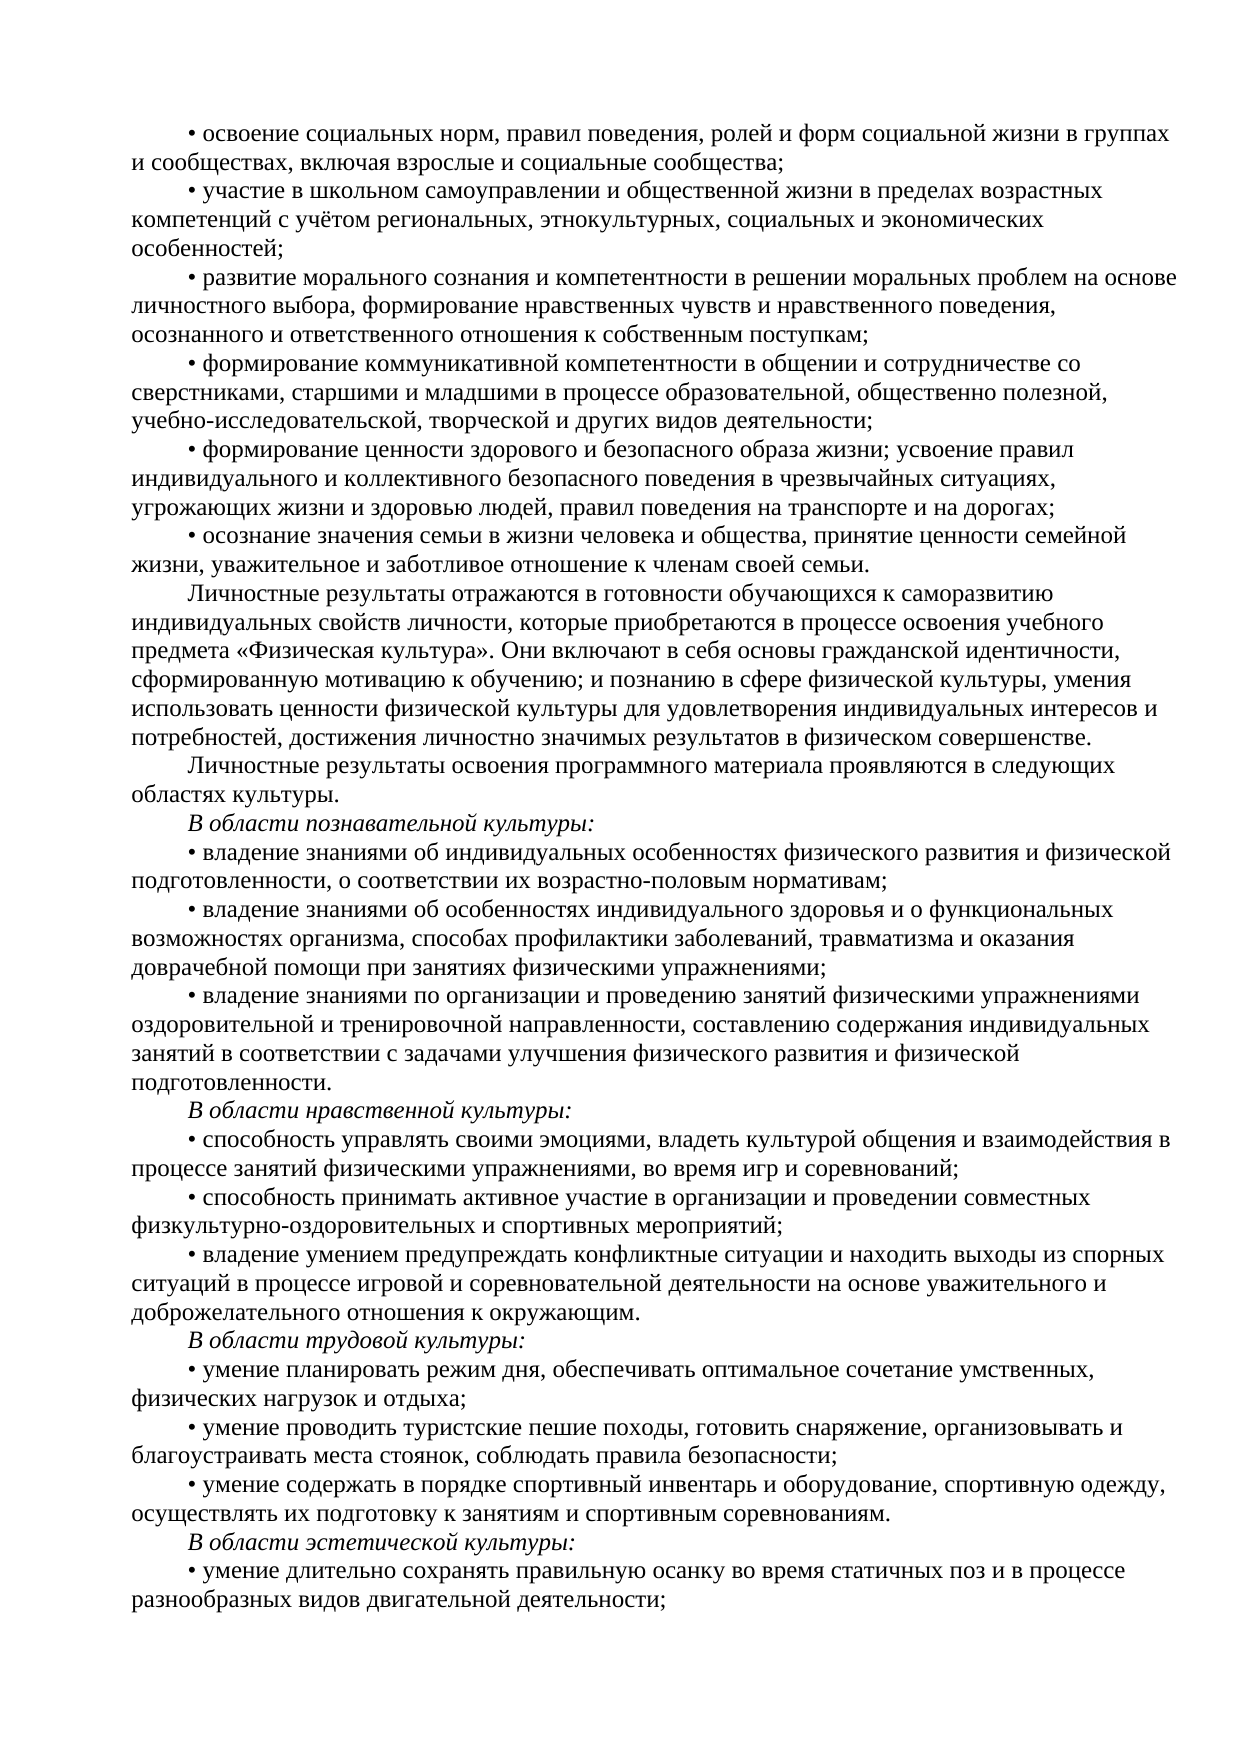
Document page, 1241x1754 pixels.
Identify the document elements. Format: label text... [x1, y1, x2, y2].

text • умение содержать в порядке спортивный инвентарь и оборудование, спортивную одежду, осуществлять их подготовку к занятиям и спортивным соревнованиям. [131, 1469, 1181, 1527]
text • осознание значения семьи в жизни человека и общества, принятие ценности семейной жизни, уважительное и заботливое отношение к членам своей семьи. [131, 521, 1181, 578]
text • способность принимать активное участие в организации и проведении совместных физкультурно-оздоровительных и спортивных мероприятий; [131, 1182, 1181, 1239]
text В области нравственной культуры: [131, 1096, 1181, 1124]
text • умение проводить туристские пешие походы, готовить снаряжение, организовывать и благоустраивать места стоянок, соблюдать правила безопасности; [131, 1412, 1181, 1469]
text Личностные результаты освоения программного материала проявляются в следующих областях культуры. [131, 751, 1181, 808]
text • умение планировать режим дня, обеспечивать оптимальное сочетание умственных, физических нагрузок и отдыха; [131, 1354, 1181, 1412]
text • владение знаниями об особенностях индивидуального здоровья и о функциональных возможностях организма, способах профилактики заболеваний, травматизма и оказания доврачебной помощи при занятиях физическими упражнениями; [131, 894, 1181, 981]
text В области эстетической культуры: [131, 1527, 1181, 1556]
text • развитие морального сознания и компетентности в решении моральных проблем на основе личностного выбора, формирование нравственных чувств и нравственного поведения, осознанного и ответственного отношения к собственным поступкам; [131, 262, 1181, 348]
text • владение знаниями об индивидуальных особенностях физического развития и физической подготовленности, о соответствии их возрастно-половым нормативам; [131, 837, 1181, 894]
text • участие в школьном самоуправлении и общественной жизни в пределах возрастных компетенций с учётом региональных, этнокультурных, социальных и экономических особенностей; [131, 176, 1181, 262]
text • формирование коммуникативной компетентности в общении и сотрудничестве со сверстниками, старшими и младшими в процессе образовательной, общественно полезной, учебно-исследовательской, творческой и других видов деятельности; [131, 348, 1181, 434]
text Личностные результаты отражаются в готовности обучающихся к саморазвитию индивидуальных свойств личности, которые приобретаются в процессе освоения учебного предмета «Физическая культура». Они включают в себя основы гражданской идентичности, сформированную мотивацию к обучению; и познанию в сфере физической культуры, умения использовать ценности физической культуры для удовлетворения индивидуальных интересов и потребностей, достижения личностно значимых результатов в физическом совершенстве. [131, 578, 1181, 751]
text • владение умением предупреждать конфликтные ситуации и находить выходы из спорных ситуаций в процессе игровой и соревновательной деятельности на основе уважительного и доброжелательного отношения к окружающим. [131, 1239, 1181, 1326]
text • умение длительно сохранять правильную осанку во время статичных поз и в процессе разнообразных видов двигательной деятельности; [131, 1556, 1181, 1613]
text • способность управлять своими эмоциями, владеть культурой общения и взаимодействия в процессе занятий физическими упражнениями, во время игр и соревнований; [131, 1124, 1181, 1182]
text • владение знаниями по организации и проведению занятий физическими упражнениями оздоровительной и тренировочной направленности, составлению содержания индивидуальных занятий в соответствии с задачами улучшения физического развития и физической подготовленности. [131, 981, 1181, 1096]
text • формирование ценности здорового и безопасного образа жизни; усвоение правил индивидуального и коллективного безопасного поведения в чрезвычайных ситуациях, угрожающих жизни и здоровью людей, правил поведения на транспорте и на дорогах; [131, 434, 1181, 521]
text В области познавательной культуры: [131, 808, 1181, 837]
text • освоение социальных норм, правил поведения, ролей и форм социальной жизни в группах и сообществах, включая взрослые и социальные сообщества; [131, 118, 1181, 176]
text В области трудовой культуры: [131, 1326, 1181, 1354]
